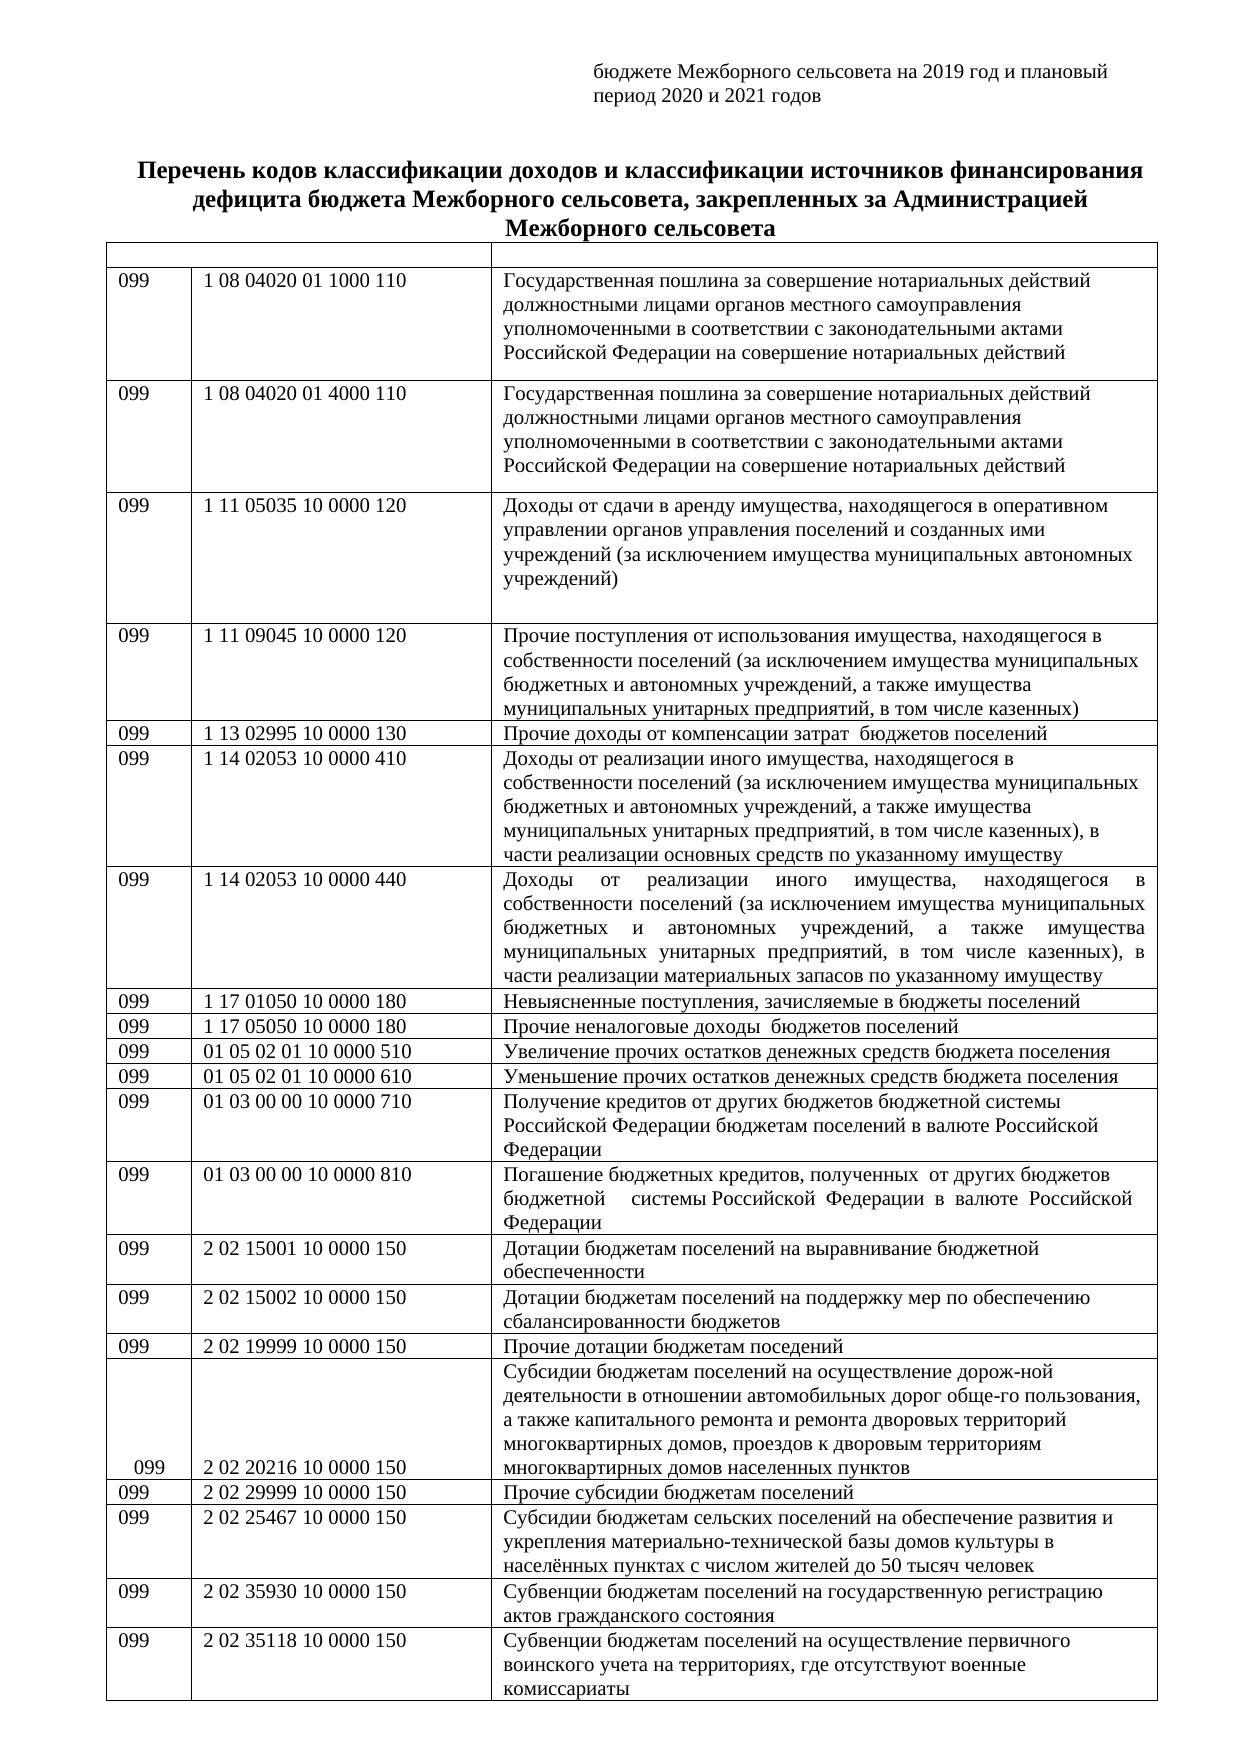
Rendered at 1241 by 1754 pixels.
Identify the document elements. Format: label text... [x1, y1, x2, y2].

table_cell 1 11 09045 10 0000 120 [192, 624, 491, 720]
table_cell 1 17 01050 10 0000 180 [192, 989, 491, 1013]
table_cell 099 [107, 1285, 191, 1333]
table_cell Дотации бюджетам поселений на поддержку мер по обеспечению сбалансированности бюджетов [492, 1285, 1157, 1333]
table_cell 099 [107, 1235, 191, 1283]
table_cell 099 [107, 1064, 191, 1088]
table_cell 099 [107, 1089, 191, 1161]
table_cell Невыясненные поступления, зачисляемые в бюджеты поселений [492, 989, 1157, 1013]
text Перечень кодов классификации доходов и классификации источников финансирования дефицита бюджета Межборного сельсовета, закрепленных за Администрацией Межборного сельсовета [118, 155, 1162, 242]
table_cell Субсидии бюджетам поселений на осуществление дорож-ной деятельности в отношении автомобильных дорог обще-го пользования, а также капитального ремонта и ремонта дворовых территорий многоквартирных домов, проездов к дворовым территориям многоквартирных домов населенных пунктов [492, 1359, 1157, 1479]
table_header [492, 243, 1157, 267]
table_cell 1 13 02995 10 0000 130 [192, 721, 491, 745]
table_cell 099 [107, 1505, 191, 1577]
table_cell 099 [107, 1359, 191, 1479]
table_cell Доходы от сдачи в аренду имущества, находящегося в оперативном управлении органов управления поселений и созданных ими учреждений (за исключением имущества муниципальных автономных учреждений) [492, 493, 1157, 622]
table_cell 2 02 15001 10 0000 150 [192, 1235, 491, 1283]
table_cell 1 14 02053 10 0000 440 [192, 867, 491, 987]
table_cell Государственная пошлина за совершение нотариальных действий должностными лицами органов местного самоуправления уполномоченными в соответствии с законодательными актами Российской Федерации на совершение нотариальных действий [492, 268, 1157, 379]
table_cell Субвенции бюджетам поселений на осуществление первичного воинского учета на территориях, где отсутствуют военные комиссариаты [492, 1628, 1157, 1700]
table_cell Доходы от реализации иного имущества, находящегося в собственности поселений (за исключением имущества муниципальных бюджетных и автономных учреждений, а также имущества муниципальных унитарных предприятий, в том числе казенных), в части реализации основных средств по указанному имуществу [492, 746, 1157, 866]
table_cell 099 [107, 268, 191, 379]
table_cell 1 08 04020 01 1000 110 [192, 268, 491, 379]
table_cell 099 [107, 1014, 191, 1038]
table_cell 099 [107, 746, 191, 866]
table_cell 099 [107, 1628, 191, 1700]
table_cell Дотации бюджетам поселений на выравнивание бюджетной обеспеченности [492, 1235, 1157, 1283]
table_cell 1 14 02053 10 0000 410 [192, 746, 491, 866]
table_cell Прочие дотации бюджетам поседений [492, 1334, 1157, 1358]
table_cell 01 03 00 00 10 0000 810 [192, 1162, 491, 1234]
table_cell 2 02 29999 10 0000 150 [192, 1480, 491, 1504]
table_cell 01 03 00 00 10 0000 710 [192, 1089, 491, 1161]
table_cell Прочие неналоговые доходы бюджетов поселений [492, 1014, 1157, 1038]
table_cell 099 [107, 721, 191, 745]
table_cell Государственная пошлина за совершение нотариальных действий должностными лицами органов местного самоуправления уполномоченными в соответствии с законодательными актами Российской Федерации на совершение нотариальных действий [492, 381, 1157, 492]
table_cell 099 [107, 381, 191, 492]
table_header [107, 243, 491, 267]
table_cell 1 17 05050 10 0000 180 [192, 1014, 491, 1038]
table_cell 099 [107, 1480, 191, 1504]
table_cell 2 02 20216 10 0000 150 [192, 1359, 491, 1479]
table_cell Получение кредитов от других бюджетов бюджетной системы Российской Федерации бюджетам поселений в валюте Российской Федерации [492, 1089, 1157, 1161]
table_cell 099 [107, 867, 191, 987]
table_cell 2 02 15002 10 0000 150 [192, 1285, 491, 1333]
table_cell 01 05 02 01 10 0000 510 [192, 1039, 491, 1063]
table_cell 099 [107, 1039, 191, 1063]
table_cell 2 02 35930 10 0000 150 [192, 1579, 491, 1627]
table_cell 01 05 02 01 10 0000 610 [192, 1064, 491, 1088]
table_cell 099 [107, 493, 191, 622]
table_cell 099 [107, 624, 191, 720]
table_cell Субсидии бюджетам сельских поселений на обеспечение развития и укрепления материально-технической базы домов культуры в населённых пунктах с числом жителей до 50 тысяч человек [492, 1505, 1157, 1577]
table_cell 2 02 25467 10 0000 150 [192, 1505, 491, 1577]
table_cell Уменьшение прочих остатков денежных средств бюджета поселения [492, 1064, 1157, 1088]
table_cell 2 02 19999 10 0000 150 [192, 1334, 491, 1358]
table_cell Прочие доходы от компенсации затрат бюджетов поселений [492, 721, 1157, 745]
table_cell 2 02 35118 10 0000 150 [192, 1628, 491, 1700]
table_cell 1 11 05035 10 0000 120 [192, 493, 491, 622]
table_cell 099 [107, 1579, 191, 1627]
table_cell Доходы от реализации иного имущества, находящегося в собственности поселений (за исключением имущества муниципальных бюджетных и автономных учреждений, а также имущества муниципальных унитарных предприятий, в том числе казенных), в части реализации материальных запасов по указанному имуществу [492, 867, 1157, 987]
table_cell 099 [107, 1334, 191, 1358]
table_cell Увеличение прочих остатков денежных средств бюджета поселения [492, 1039, 1157, 1063]
table_cell Погашение бюджетных кредитов, полученных от других бюджетов бюджетной системы Российской Федерации в валюте Российской Федерации [492, 1162, 1157, 1234]
table_cell Субвенции бюджетам поселений на государственную регистрацию актов гражданского состояния [492, 1579, 1157, 1627]
table_cell 099 [107, 989, 191, 1013]
table_cell Прочие поступления от использования имущества, находящегося в собственности поселений (за исключением имущества муниципальных бюджетных и автономных учреждений, а также имущества муниципальных унитарных предприятий, в том числе казенных) [492, 624, 1157, 720]
table_cell Прочие субсидии бюджетам поселений [492, 1480, 1157, 1504]
table_cell 1 08 04020 01 4000 110 [192, 381, 491, 492]
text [593, 59, 1162, 107]
table_cell 099 [107, 1162, 191, 1234]
